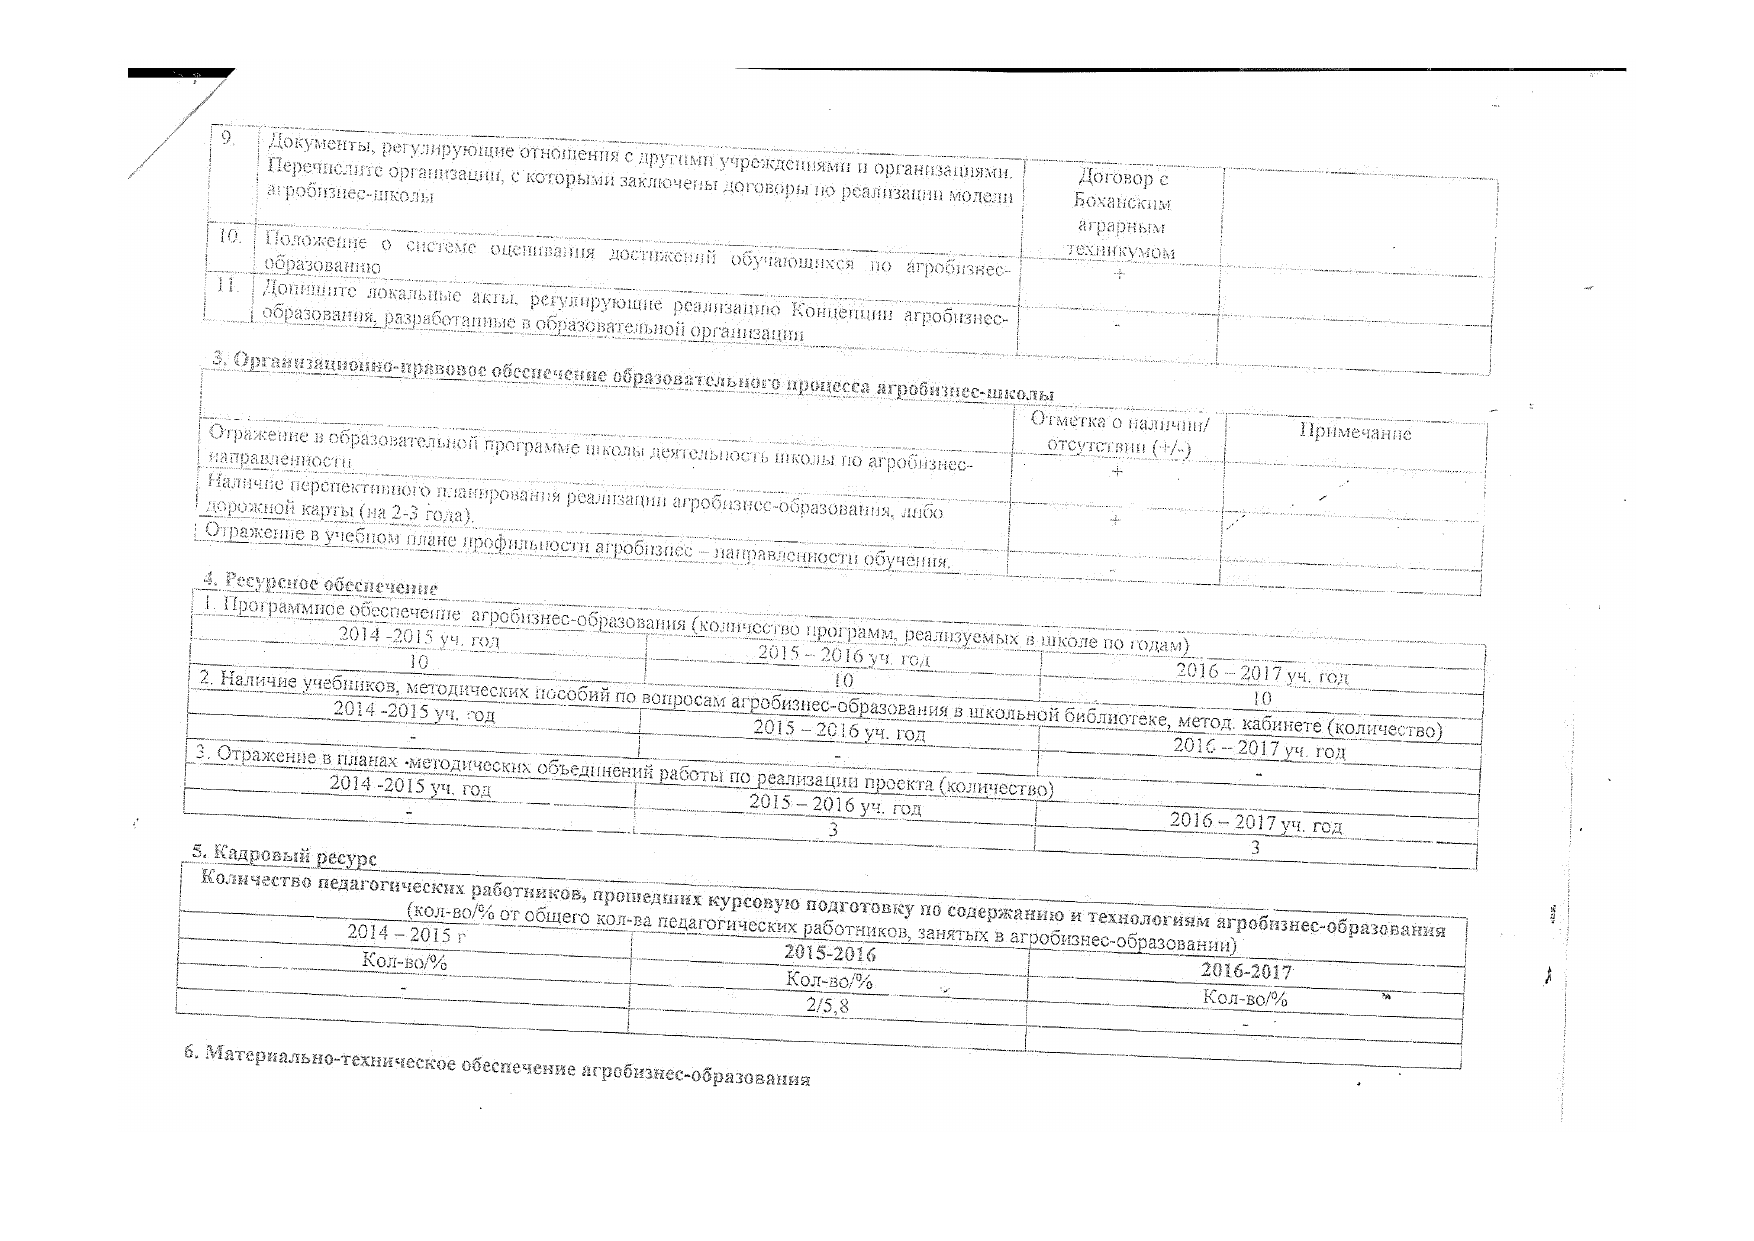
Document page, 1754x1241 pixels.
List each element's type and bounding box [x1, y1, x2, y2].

picture [118, 59, 1636, 1132]
